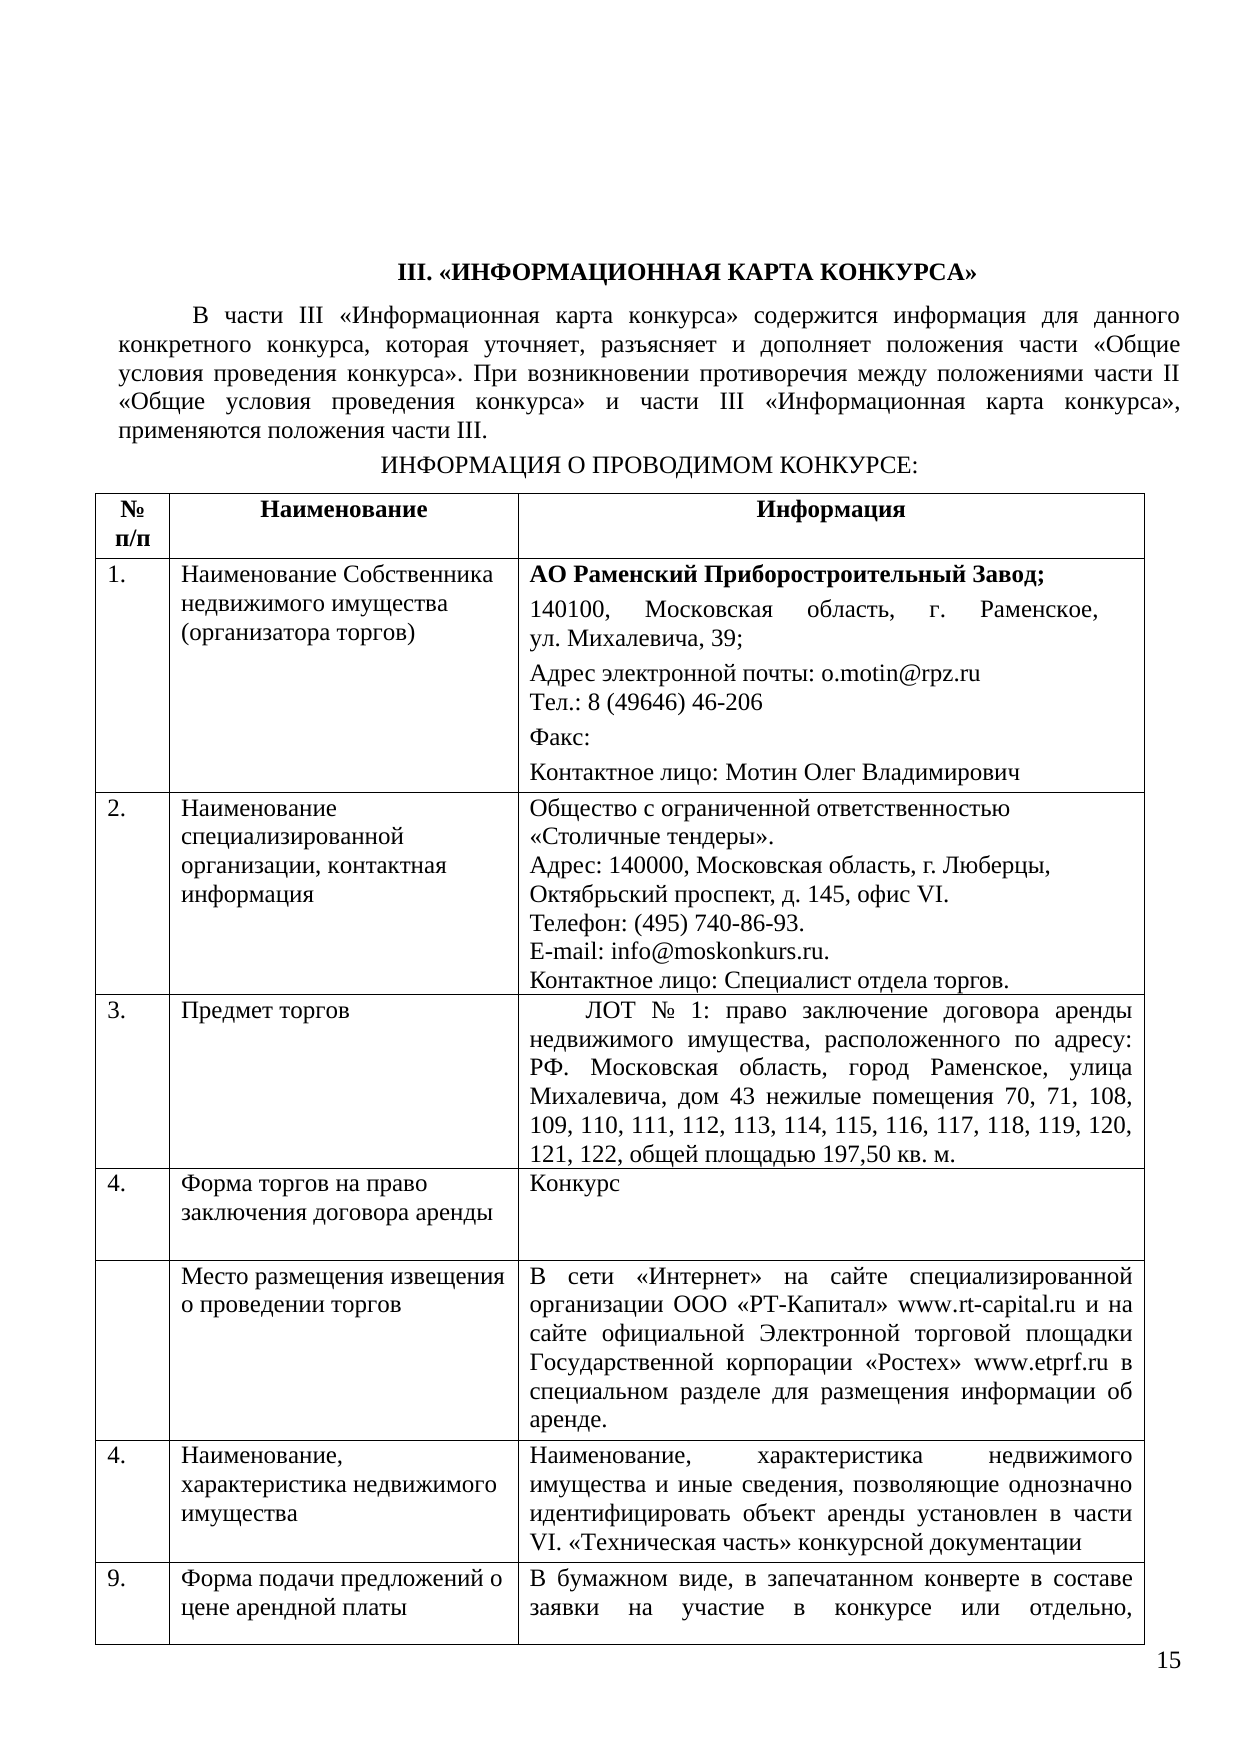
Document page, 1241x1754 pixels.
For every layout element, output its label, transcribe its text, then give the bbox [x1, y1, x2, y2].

table_cell Наименование, характеристика недвижимого имущества [170, 1441, 518, 1562]
table_cell Конкурс [519, 1169, 1144, 1260]
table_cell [519, 1563, 1144, 1644]
table_cell В сети «Интернет» на сайте специализированной организации ООО «РТ-Капитал» www.rt-capital.ru и на сайте официальной Электронной торговой площадки Государственной корпорации «Ростех» www.etprf.ru в специальном разделе для размещения информации об аренде. [519, 1261, 1144, 1439]
table_cell Место размещения извещения о проведении торгов [170, 1261, 518, 1439]
subtitle III. «ИНФОРМАЦИОННАЯ КАРТА КОНКУРСА» [193, 257, 1181, 286]
table_header Информация [519, 494, 1144, 558]
table_cell [96, 1261, 169, 1439]
table_cell Наименование специализированной организации, контактная информация [170, 793, 518, 994]
table_cell 4. [96, 1169, 169, 1260]
table_header Наименование [170, 494, 518, 558]
table_cell Форма торгов на право заключения договора аренды [170, 1169, 518, 1260]
table_header № п/п [96, 494, 169, 558]
table_cell 9. [96, 1563, 169, 1644]
table_cell АО Раменский Приборостроительный Завод; 140100, Московская область, г. Раменское, ул. Михалевича, 39; Адрес электронной почты: o.motin@rpz.ru Тел.: 8 (49646) 46-206 Факс: Контактное лицо: Мотин Олег Владимирович [519, 559, 1144, 792]
text В части III «Информационная карта конкурса» содержится информация для данного конкретного конкурса, которая уточняет, разъясняет и дополняет положения части «Общие условия проведения конкурса». При возникновении противоречия между положениями части II «Общие условия проведения конкурса» и части III «Информационная карта конкурса», применяются положения части III. [118, 300, 1181, 444]
table_cell 4. [96, 1441, 169, 1562]
table_cell Наименование, характеристика недвижимого имущества и иные сведения, позволяющие однозначно идентифицировать объект аренды установлен в части VI. «Техническая часть» конкурсной документации [519, 1441, 1144, 1562]
table_cell 1. [96, 559, 169, 792]
table_cell 2. [96, 793, 169, 994]
table_cell Предмет торгов [170, 995, 518, 1167]
table_cell Общество с ограниченной ответственностью «Столичные тендеры». Адрес: 140000, Московская область, г. Люберцы, Октябрьский проспект, д. 145, офис VI. Телефон: (495) 740-86-93. E-mail: info@moskonkurs.ru. Контактное лицо: Специалист отдела торгов. [519, 793, 1144, 994]
subtitle Информация о проводимом конкурсе: [118, 450, 1181, 479]
table_cell Наименование Собственника недвижимого имущества (организатора торгов) [170, 559, 518, 792]
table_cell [170, 1563, 518, 1644]
table_cell 3. [96, 995, 169, 1167]
table_cell ЛОТ № 1: право заключение договора аренды недвижимого имущества, расположенного по адресу: РФ. Московская область, город Раменское, улица Михалевича, дом 43 нежилые помещения 70, 71, 108, 109, 110, 111, 112, 113, 114, 115, 116, 117, 118, 119, 120, 121, 122, общей площадью 197,50 кв. м. [519, 995, 1144, 1167]
